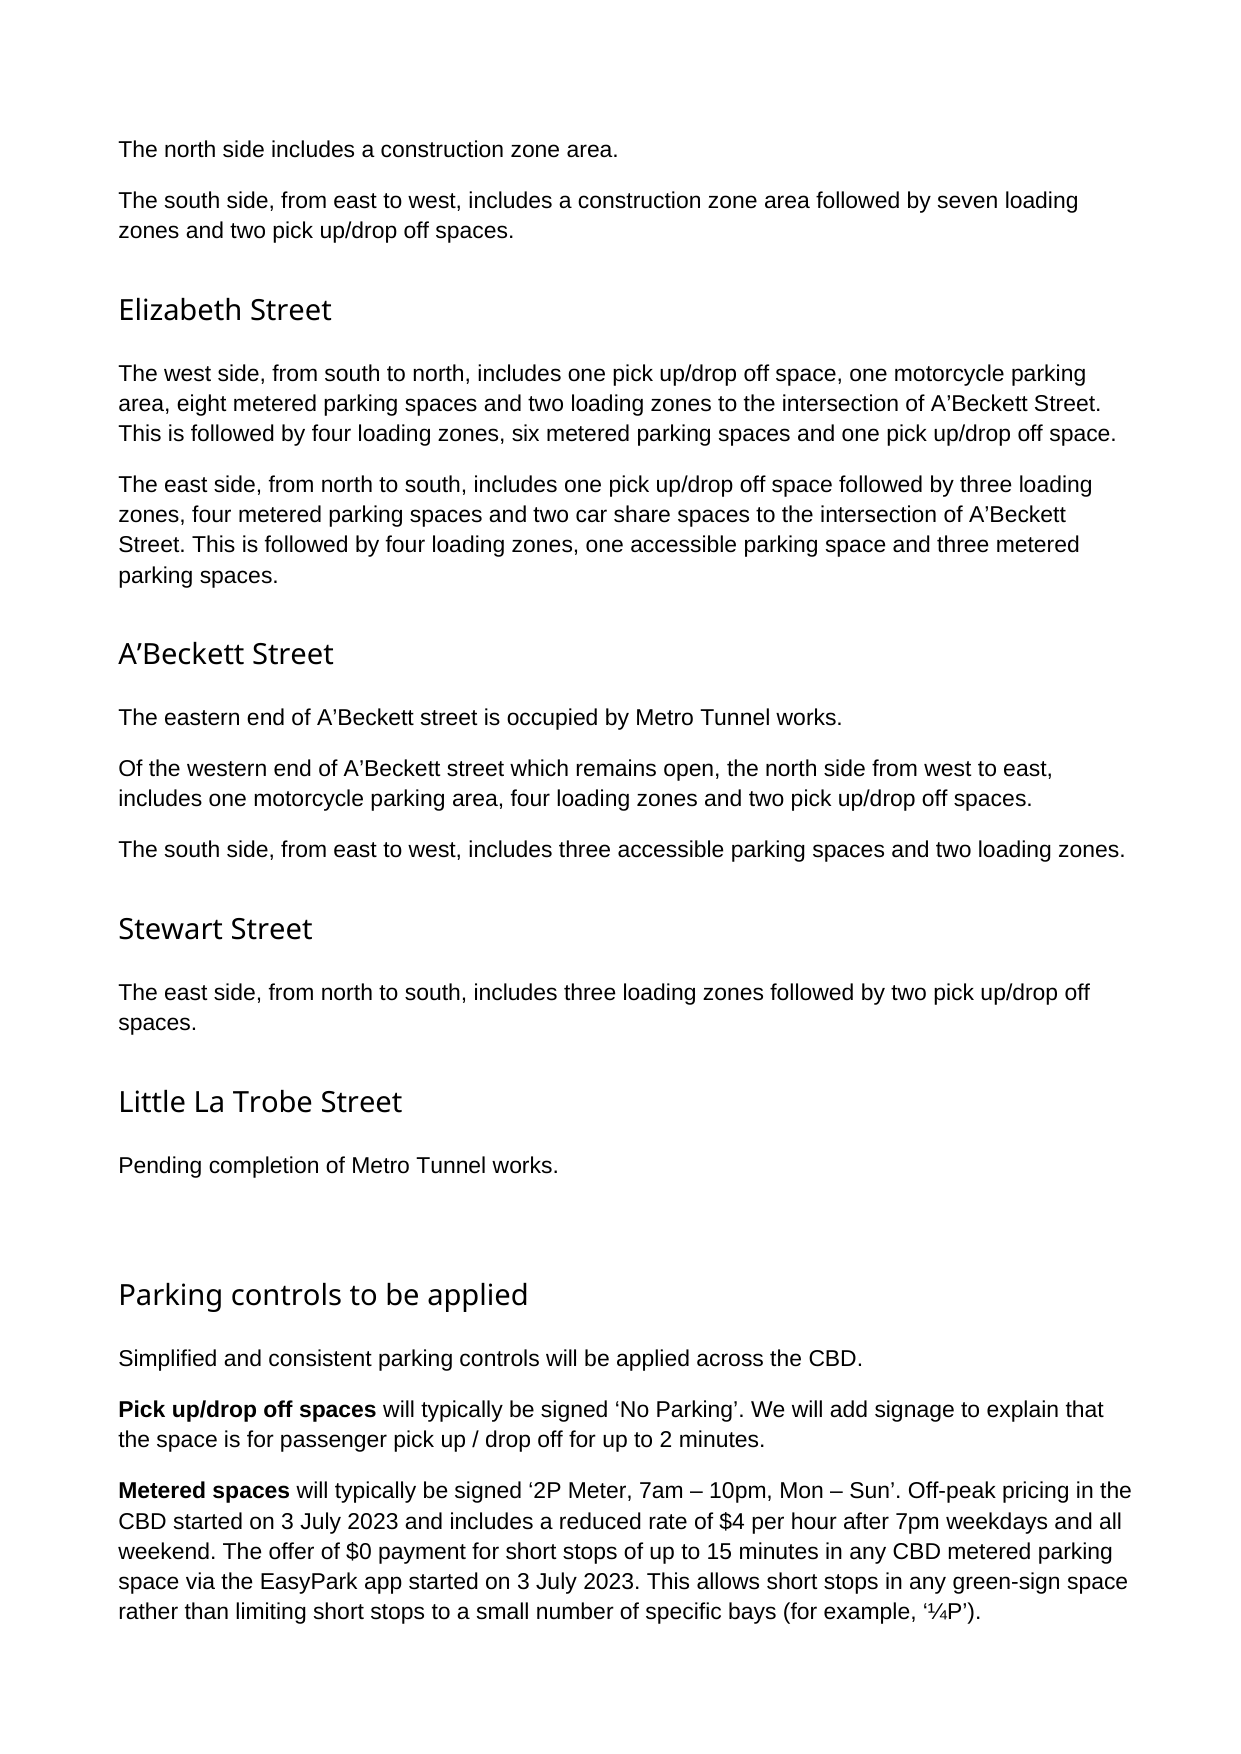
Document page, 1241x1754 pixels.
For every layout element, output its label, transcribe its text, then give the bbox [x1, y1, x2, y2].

text Pick up/drop off spaces will typically be signed ‘No Parking’. We will add signage to explain that the space is for passenger pick up / drop off for up to 2 minutes. [118, 1396, 1137, 1453]
text The east side, from north to south, includes one pick up/drop off space followed by three loading zones, four metered parking spaces and two car share spaces to the intersection of A’Beckett Street. This is followed by four loading zones, one accessible parking space and three metered parking spaces. [118, 471, 1137, 588]
text The north side includes a construction zone area. [118, 136, 1137, 162]
subtitle Elizabeth Street [118, 289, 1137, 329]
text Pending completion of Metro Tunnel works. [118, 1152, 1137, 1178]
text The south side, from east to west, includes three accessible parking spaces and two loading zones. [118, 836, 1137, 863]
text Of the western end of A’Beckett street which remains open, the north side from west to east, includes one motorcycle parking area, four loading zones and two pick up/drop off spaces. [118, 755, 1137, 812]
text The eastern end of A’Beckett street is occupied by Metro Tunnel works. [118, 704, 1137, 731]
text The south side, from east to west, includes a construction zone area followed by seven loading zones and two pick up/drop off spaces. [118, 187, 1137, 243]
subtitle Parking controls to be applied [118, 1274, 1137, 1314]
text Metered spaces will typically be signed ‘2P Meter, 7am – 10pm, Mon – Sun’. Off-peak pricing in the CBD started on 3 July 2023 and includes a reduced rate of $4 per hour after 7pm weekdays and all weekend. The offer of $0 payment for short stops of up to 15 minutes in any CBD metered parking space via the EasyPark app started on 3 July 2023. This allows short stops in any green-sign space rather than limiting short stops to a small number of specific bays (for example, ‘¼P’). [118, 1477, 1137, 1625]
text The west side, from south to north, includes one pick up/drop off space, one motorcycle parking area, eight metered parking spaces and two loading zones to the intersection of A’Beckett Street. This is followed by four loading zones, six metered parking spaces and one pick up/drop off space. [118, 359, 1137, 446]
subtitle A’Beckett Street [118, 633, 1137, 673]
subtitle Stewart Street [118, 908, 1137, 948]
text The east side, from north to south, includes three loading zones followed by two pick up/drop off spaces. [118, 979, 1137, 1036]
subtitle Little La Trobe Street [118, 1081, 1137, 1121]
text Simplified and consistent parking controls will be applied across the CBD. [118, 1345, 1137, 1372]
